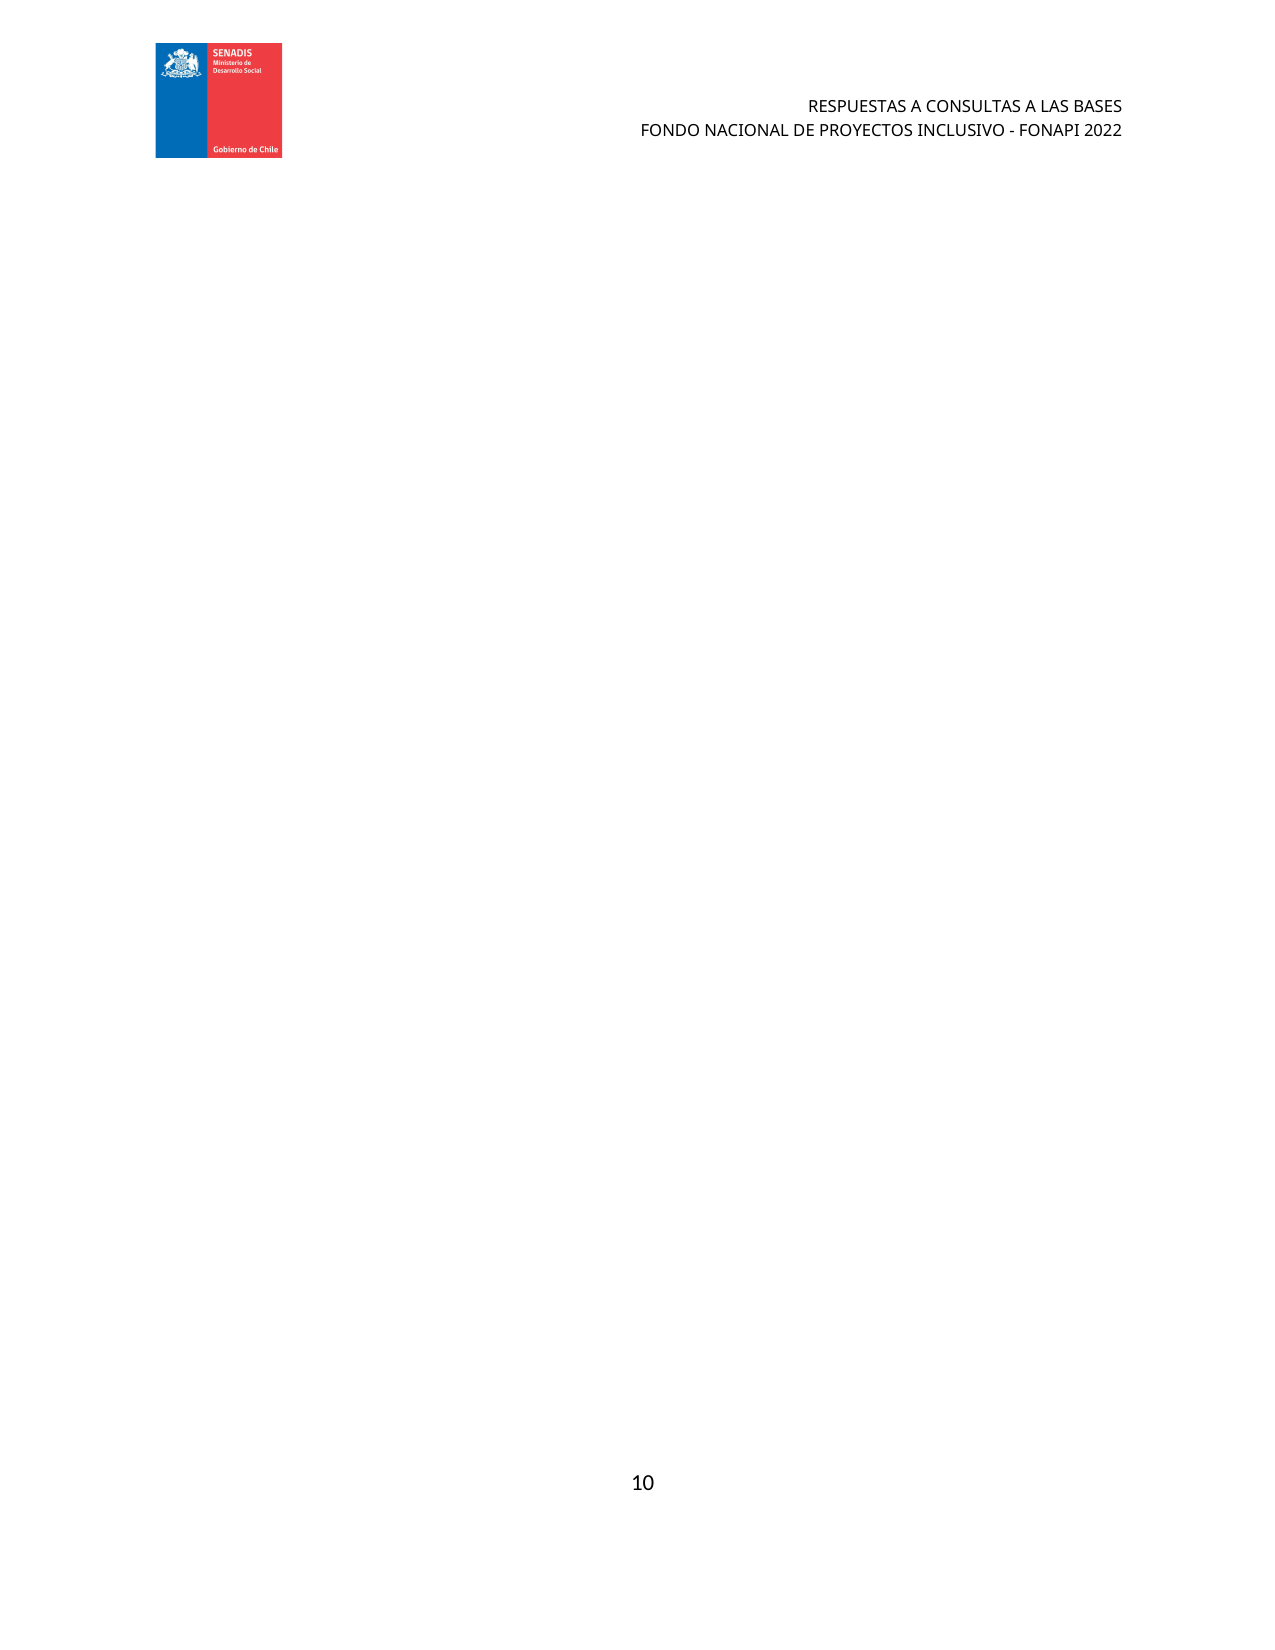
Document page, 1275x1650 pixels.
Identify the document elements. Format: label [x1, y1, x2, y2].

picture [155, 43, 283, 158]
